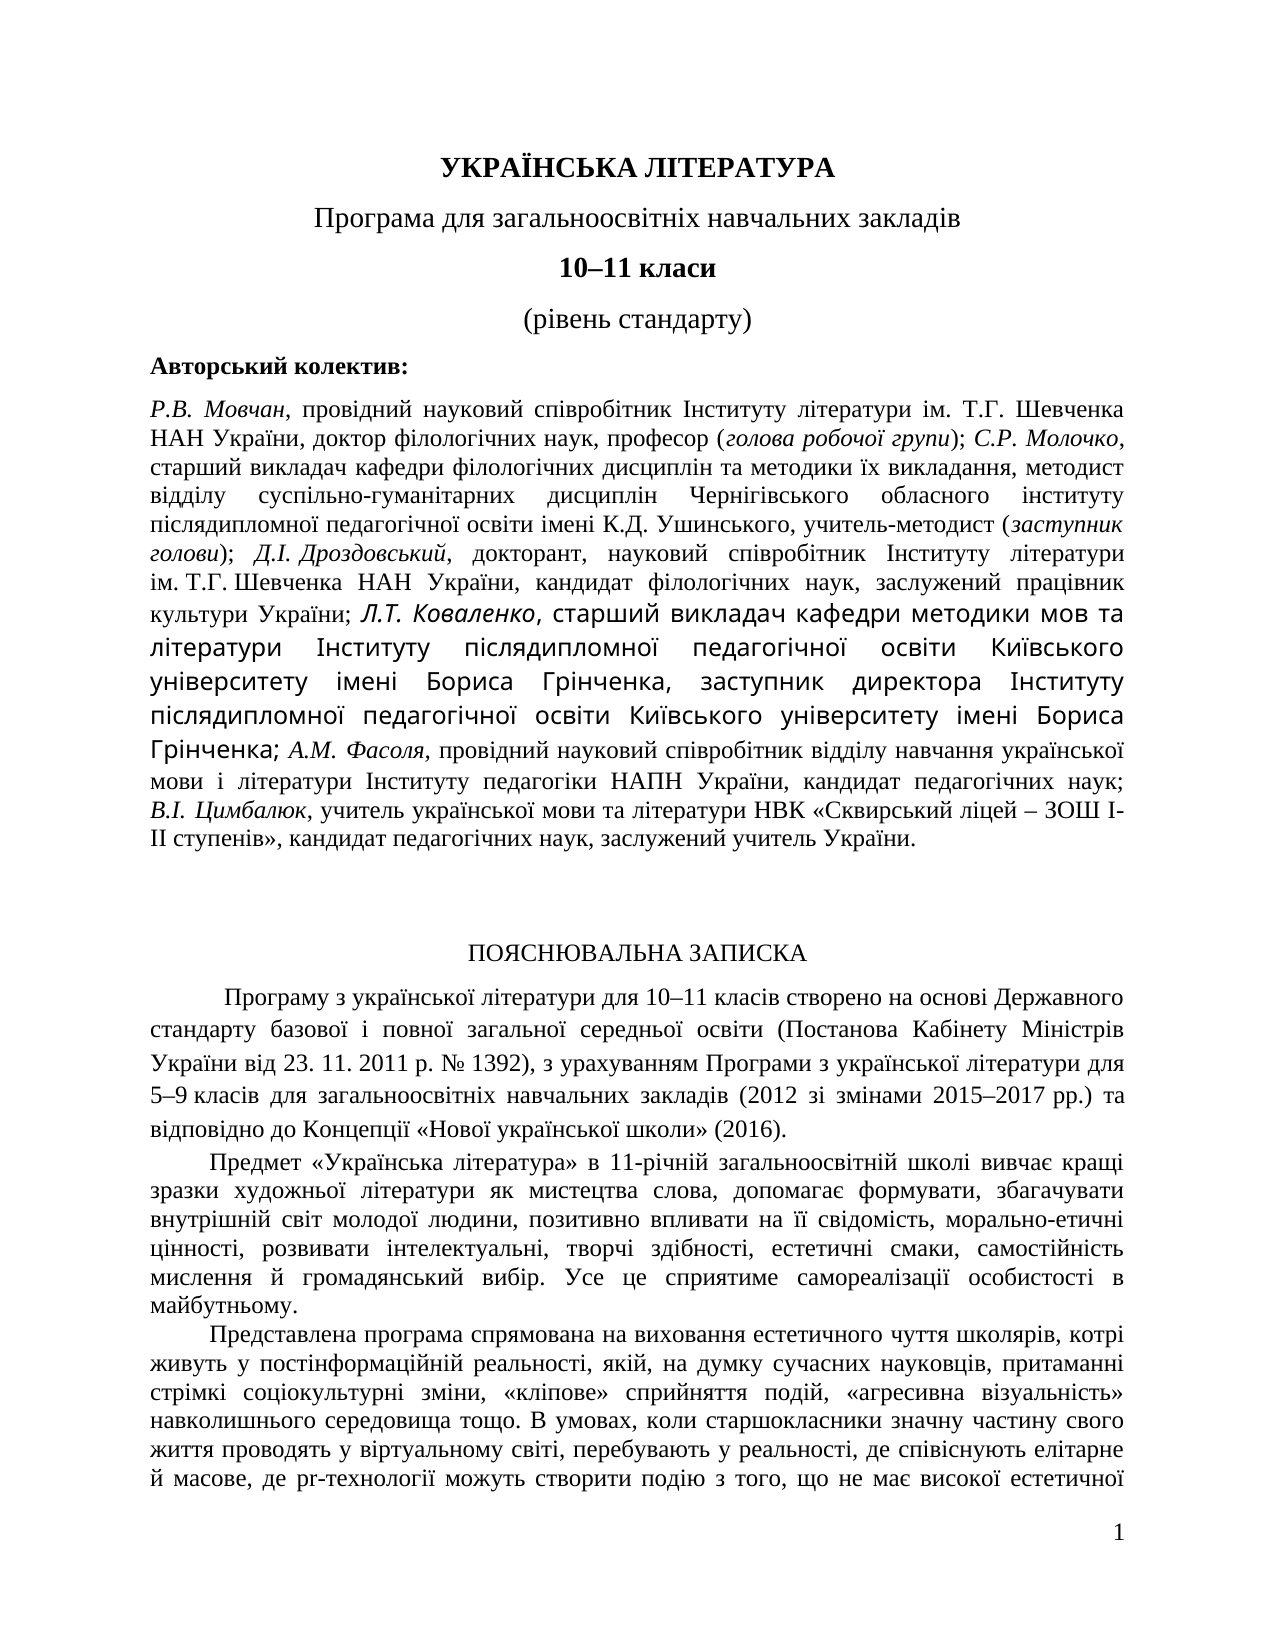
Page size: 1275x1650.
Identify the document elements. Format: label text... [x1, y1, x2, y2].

text Програма для загальноосвітніх навчальних закладів [150, 200, 1125, 234]
text Авторський колектив: [150, 351, 1125, 380]
text Р.В. Мовчан, провідний науковий співробітник Інституту літератури ім. Т.Г. Шевченка НАН України, доктор філологічних наук, професор (голова робочої групи); С.Р. Молочко, старший викладач кафедри філологічних дисциплін та методики їх викладання, методист відділу суспільно-гуманітарних дисциплін Чернігівського обласного інституту післядипломної педагогічної освіти імені К.Д. Ушинського, учитель-методист (заступник голови); Д.І. Дроздовський, докторант, науковий співробітник Інституту літератури ім. Т.Г. Шевченка НАН України, кандидат філологічних наук, заслужений працівник культури України; Л.Т. Коваленко, старший викладач кафедри методики мов та літератури Інституту післядипломної педагогічної освіти Київського університету імені Бориса Грінченка, заступник директора Інституту післядипломної педагогічної освіти Київського університету імені Бориса Грінченка; А.М. Фасоля, провідний науковий співробітник відділу навчання української мови і літератури Інституту педагогіки НАПН України, кандидат педагогічних наук; В.І. Цимбалюк, учитель української мови та літератури НВК «Сквирський ліцей – ЗОШ І-ІІ ступенів», кандидат педагогічних наук, заслужений учитель України. [150, 394, 1125, 852]
text 10–11 класи [150, 251, 1125, 284]
text УКРАЇНСЬКА ЛІТЕРАТУРА [150, 150, 1125, 183]
text (рівень стандарту) [150, 301, 1125, 334]
text ПОЯСНЮВАЛЬНА ЗАПИСКА [150, 938, 1125, 967]
text Програму з української літератури для 10–11 класів створено на основі Державного стандарту базової і повної загальної середньої освіти (Постанова Кабінету Міністрів України від 23. 11. 2011 р. № 1392), з урахуванням Програми з української літератури для 5–9 класів для загальноосвітніх навчальних закладів (2012 зі змінами 2015–2017 рр.) та відповідно до Концепції «Нової української школи» (2016). [150, 982, 1125, 1142]
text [150, 1319, 1125, 1492]
text Предмет «Українська література» в 11-річній загальноосвітній школі вивчає кращі зразки художньої літератури як мистецтва слова, допомагає формувати, збагачувати внутрішній світ молодої людини, позитивно впливати на її свідомість, морально-етичні цінності, розвивати інтелектуальні, творчі здібності, естетичні смаки, самостійність мислення й громадянський вибір. Усе це сприятиме самореалізації особистості в майбутньому. [150, 1147, 1125, 1319]
